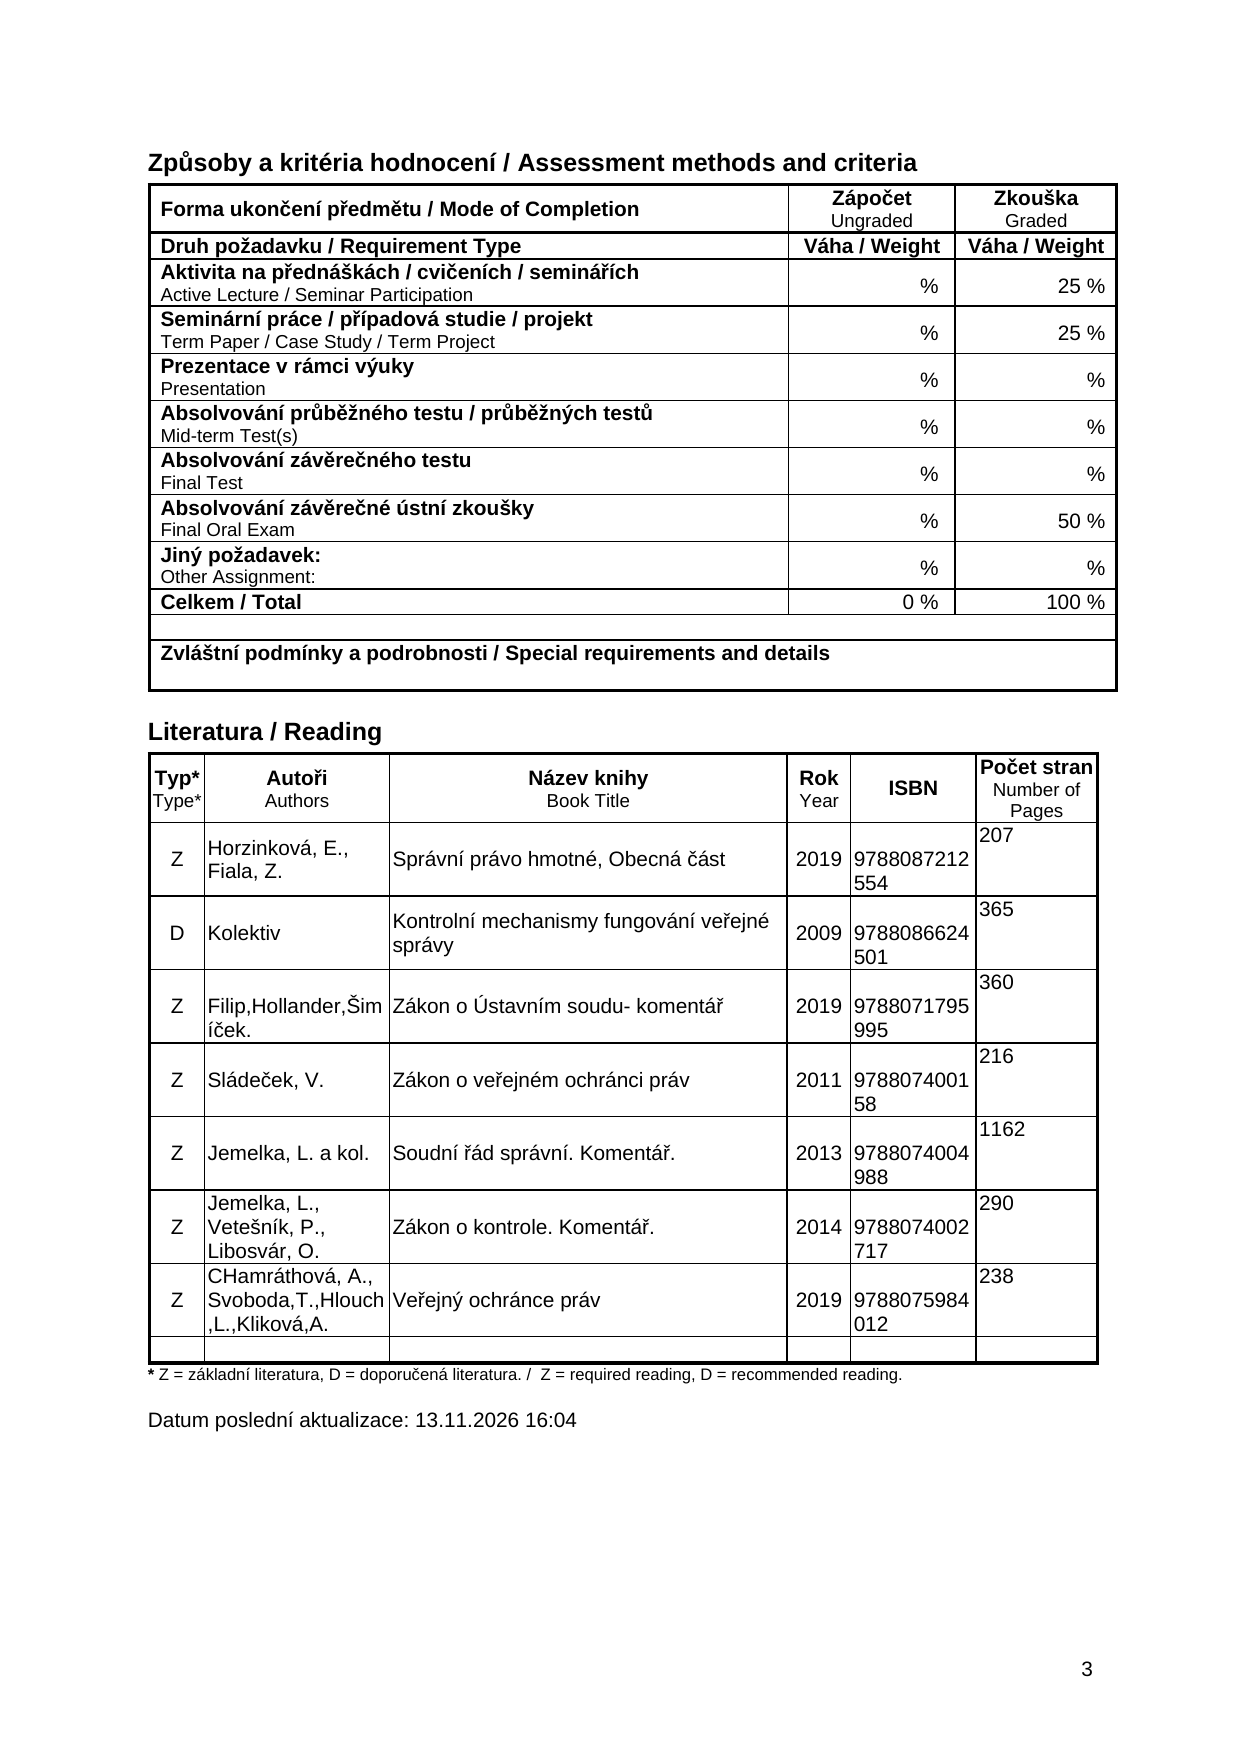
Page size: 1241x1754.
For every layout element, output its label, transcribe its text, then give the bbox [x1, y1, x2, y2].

table_cell Kolektiv [205, 897, 389, 969]
table_cell % [789, 307, 954, 352]
table_cell Zvláštní podmínky a podrobnosti / Special requirements and details [151, 641, 1115, 688]
table_cell 50 % [956, 495, 1115, 541]
table_header Typ* Type* [151, 755, 204, 822]
table_cell 1162 [977, 1117, 1096, 1189]
table_cell % [956, 401, 1115, 447]
table_cell % [789, 495, 954, 541]
table_cell 9788075984012 [851, 1264, 975, 1336]
table_cell 216 [977, 1044, 1096, 1116]
table_cell Kontrolní mechanismy fungování veřejné správy [390, 897, 786, 969]
table_header Autoři Authors [205, 755, 389, 822]
table_cell 100 % [956, 590, 1115, 613]
table_cell Absolvování závěrečné ústní zkoušky Final Oral Exam [151, 495, 788, 541]
table_cell 2013 [788, 1117, 850, 1189]
table_cell Absolvování závěrečného testu Final Test [151, 448, 788, 494]
table_cell 290 [977, 1191, 1096, 1262]
table_cell Seminární práce / případová studie / projekt Term Paper / Case Study / Term Project [151, 307, 788, 352]
table_cell [788, 1337, 850, 1361]
table_cell Veřejný ochránce práv [390, 1264, 786, 1336]
table_cell 2011 [788, 1044, 850, 1116]
table_cell % [956, 354, 1115, 399]
table_cell % [789, 542, 954, 588]
table_cell Absolvování průběžného testu / průběžných testů Mid-term Test(s) [151, 401, 788, 447]
text Způsoby a kritéria hodnocení / Assessment methods and criteria [148, 148, 1093, 176]
table_cell % [956, 448, 1115, 494]
table_cell 207 [977, 823, 1096, 895]
table_cell 25 % [956, 307, 1115, 352]
text * Z = základní literatura, D = doporučená literatura. / Z = required reading, D = recommended reading. [148, 1365, 1093, 1384]
table_cell 25 % [956, 260, 1115, 305]
table_cell [977, 1337, 1096, 1361]
table_cell 365 [977, 897, 1096, 969]
table_cell 9788087212554 [851, 823, 975, 895]
table_cell D [151, 897, 204, 969]
table_cell Jemelka, L., Vetešník, P., Libosvár, O. [205, 1191, 389, 1262]
table_cell [390, 1337, 786, 1361]
table_cell Jemelka, L. a kol. [205, 1117, 389, 1189]
table_cell Správní právo hmotné, Obecná část [390, 823, 786, 895]
table_cell 9788086624501 [851, 897, 975, 969]
table_cell [151, 615, 1115, 639]
table_cell Sládeček, V. [205, 1044, 389, 1116]
table_cell Z [151, 1264, 204, 1336]
table_cell CHamráthová, A., Svoboda,T.,Hlouch,L.,Kliková,A. [205, 1264, 389, 1336]
table_cell Aktivita na přednáškách / cvičeních / seminářích Active Lecture / Seminar Participation [151, 260, 788, 305]
table_cell % [789, 448, 954, 494]
table_cell Z [151, 970, 204, 1042]
table_cell 2019 [788, 970, 850, 1042]
table_cell Z [151, 1191, 204, 1262]
table_cell [151, 1337, 204, 1361]
table_cell % [956, 542, 1115, 588]
table_header ISBN [851, 755, 975, 822]
text Datum poslední aktualizace: 9.2.2021 20:09 [148, 1408, 1093, 1432]
table_cell Soudní řád správní. Komentář. [390, 1117, 786, 1189]
table_cell 2014 [788, 1191, 850, 1262]
table_cell Z [151, 1044, 204, 1116]
table_cell 2009 [788, 897, 850, 969]
table_cell 0 % [789, 590, 954, 613]
table_cell Druh požadavku / Requirement Type [151, 234, 788, 258]
table_cell Jiný požadavek: (stručný popis) Other Assignment: [151, 542, 788, 588]
table_cell 9788071795995 [851, 970, 975, 1042]
table_cell % [789, 260, 954, 305]
table_cell 238 [977, 1264, 1096, 1336]
table_header Název knihy Book Title [390, 755, 786, 822]
table_header Zápočet Ungraded [789, 186, 954, 231]
text Literatura / Reading [148, 717, 1093, 745]
table_cell % [789, 354, 954, 399]
table_cell Z [151, 1117, 204, 1189]
table_cell 2019 [788, 823, 850, 895]
table_cell 9788074004988 [851, 1117, 975, 1189]
table_cell [205, 1337, 389, 1361]
table_cell [851, 1337, 975, 1361]
table_cell Váha / Weight [789, 234, 954, 258]
table_header Rok Year [788, 755, 850, 822]
table_cell Prezentace v rámci výuky Presentation [151, 354, 788, 399]
table_cell 9788074002717 [851, 1191, 975, 1262]
table_header Zkouška Graded [956, 186, 1115, 231]
table_cell 2019 [788, 1264, 850, 1336]
table_cell Zákon o veřejném ochránci práv [390, 1044, 786, 1116]
table_cell Zákon o kontrole. Komentář. [390, 1191, 786, 1262]
table_cell 978807400158 [851, 1044, 975, 1116]
table_cell % [789, 401, 954, 447]
table_cell Z [151, 823, 204, 895]
table_cell Zákon o Ústavním soudu- komentář [390, 970, 786, 1042]
table_header Počet stran Number of Pages [977, 755, 1096, 822]
table_cell Filip,Hollander,Šimíček. [205, 970, 389, 1042]
table_cell Váha / Weight [956, 234, 1115, 258]
table_header Forma ukončení předmětu / Mode of Completion [151, 186, 788, 231]
table_cell 360 [977, 970, 1096, 1042]
table_cell Horzinková, E., Fiala, Z. [205, 823, 389, 895]
table_cell Celkem / Total [151, 590, 788, 613]
